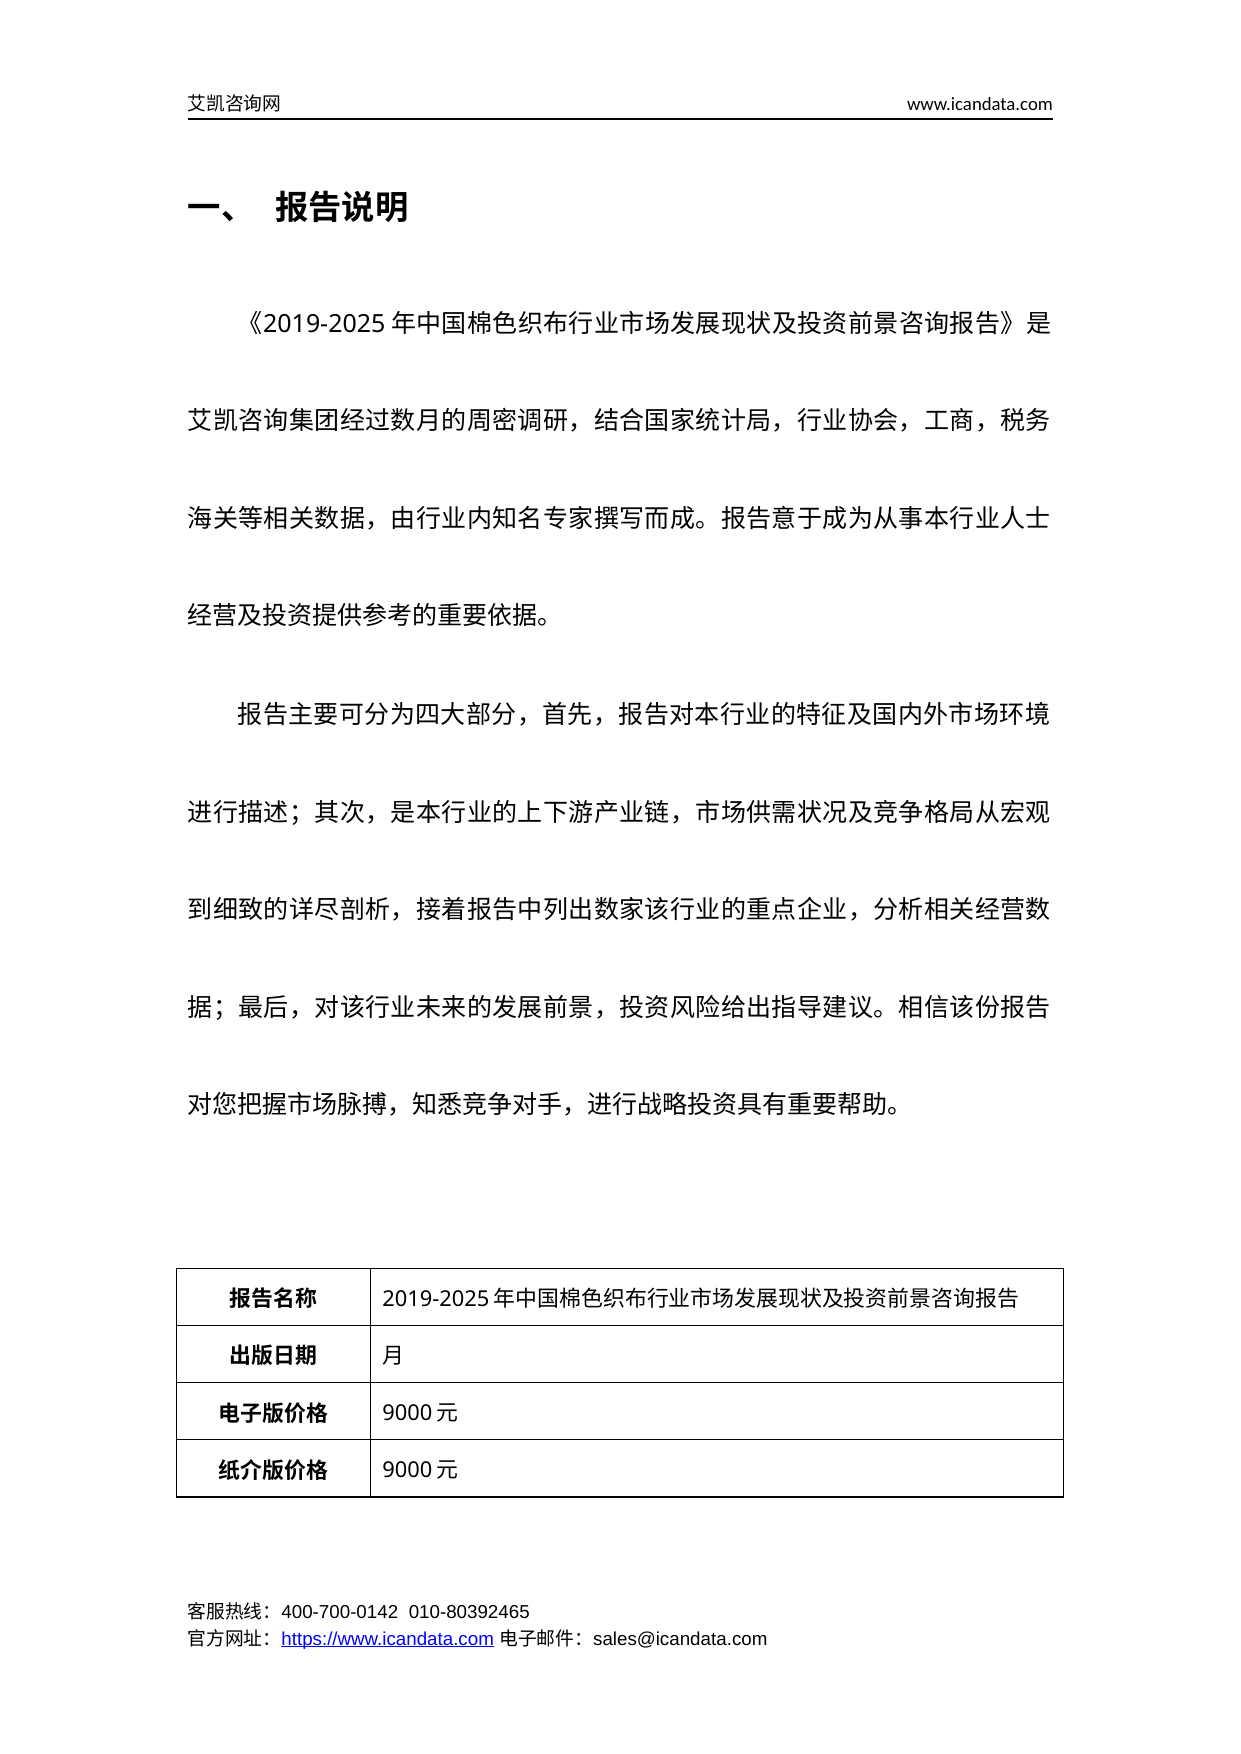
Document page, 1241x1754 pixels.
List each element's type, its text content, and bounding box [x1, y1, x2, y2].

table_header 报告名称 [177, 1269, 370, 1325]
table_cell 月 [371, 1326, 1063, 1382]
table_cell 纸介版价格 [177, 1440, 370, 1496]
table_cell 出版日期 [177, 1326, 370, 1382]
table_cell 电子版价格 [177, 1383, 370, 1439]
text 《2019-2025年中国棉色织布行业市场发展现状及投资前景咨询报告》是艾凯咨询集团经过数月的周密调研，结合国家统计局，行业协会，工商，税务海关等相关数据，由行业内知名专家撰写而成。报告意于成为从事本行业人士经营及投资提供参考的重要依据。 [187, 289, 1053, 646]
subtitle 报告说明 [187, 172, 1053, 237]
table_cell 9000元 [371, 1383, 1063, 1439]
table_cell 9000元 [371, 1440, 1063, 1496]
table_header 2019-2025年中国棉色织布行业市场发展现状及投资前景咨询报告 [371, 1269, 1063, 1325]
text 报告主要可分为四大部分，首先，报告对本行业的特征及国内外市场环境进行描述；其次，是本行业的上下游产业链，市场供需状况及竞争格局从宏观到细致的详尽剖析，接着报告中列出数家该行业的重点企业，分析相关经营数据；最后，对该行业未来的发展前景，投资风险给出指导建议。相信该份报告对您把握市场脉搏，知悉竞争对手，进行战略投资具有重要帮助。 [187, 681, 1053, 1136]
